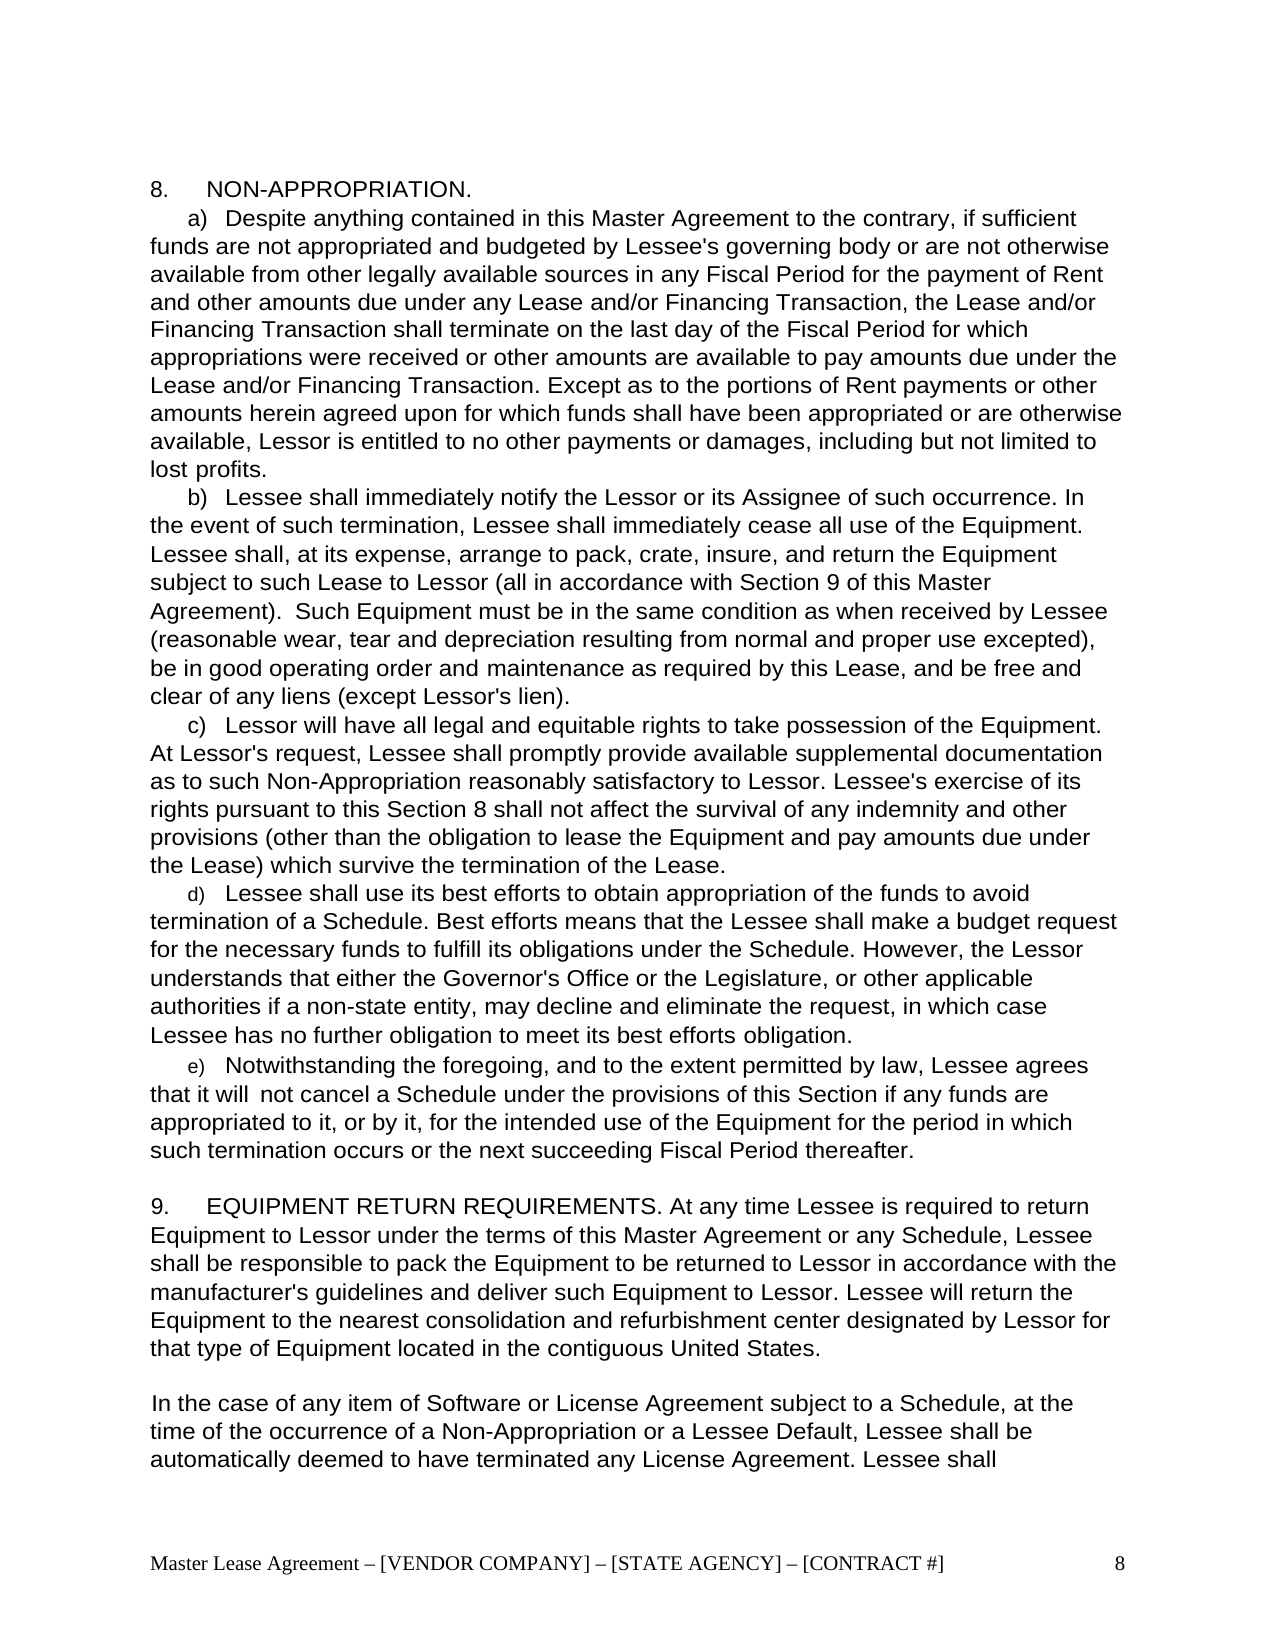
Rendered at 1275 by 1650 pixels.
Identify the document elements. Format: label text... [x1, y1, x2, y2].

list Lessor will have all legal and equitable rights to take possession of the Equipment. At Lessor's request, Lessee shall promptly provide available supplemental documentation as to such Non-Appropriation reasonably satisfactory to Lessor. Lessee's exercise of its rights pursuant to this Section 8 shall not affect the survival of any indemnity and other provisions (other than the obligation to lease the Equipment and pay amounts due under the Lease) which survive the termination of the Lease. [150, 712, 1125, 878]
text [150, 1390, 1125, 1473]
list Despite anything contained in this Master Agreement to the contrary, if sufficient funds are not appropriated and budgeted by Lessee's governing body or are not otherwise available from other legally available sources in any Fiscal Period for the payment of Rent and other amounts due under any Lease and/or Financing Transaction, the Lease and/or Financing Transaction shall terminate on the last day of the Fiscal Period for which appropriations were received or other amounts are available to pay amounts due under the Lease and/or Financing Transaction. Except as to the portions of Rent payments or other amounts herein agreed upon for which funds shall have been appropriated or are otherwise available, Lessor is entitled to no other payments or damages, including but not limited to lost profits. [150, 205, 1125, 482]
list Notwithstanding the foregoing, and to the extent permitted by law, Lessee agrees that it will not cancel a Schedule under the provisions of this Section if any funds are appropriated to it, or by it, for the intended use of the Equipment for the period in which such termination occurs or the next succeeding Fiscal Period thereafter. [150, 1052, 1125, 1164]
list Lessee shall use its best efforts to obtain appropriation of the funds to avoid termination of a Schedule. Best efforts means that the Lessee shall make a budget request for the necessary funds to fulfill its obligations under the Schedule. However, the Lessor understands that either the Governor's Office or the Legislature, or other applicable authorities if a non-state entity, may decline and eliminate the request, in which case Lessee has no further obligation to meet its best efforts obligation. [150, 879, 1125, 1048]
list Lessee shall immediately notify the Lessor or its Assignee of such occurrence. In the event of such termination, Lessee shall immediately cease all use of the Equipment. Lessee shall, at its expense, arrange to pack, crate, insure, and return the Equipment subject to such Lease to Lessor (all in accordance with Section 9 of this Master Agreement). Such Equipment must be in the same condition as when received by Lessee (reasonable wear, tear and depreciation resulting from normal and proper use excepted), be in good operating order and maintenance as required by this Lease, and be free and clear of any liens (except Lessor's lien). [150, 484, 1125, 709]
list EQUIPMENT RETURN REQUIREMENTS. At any time Lessee is required to return Equipment to Lessor under the terms of this Master Agreement or any Schedule, Lessee shall be responsible to pack the Equipment to be returned to Lessor in accordance with the manufacturer's guidelines and deliver such Equipment to Lessor. Lessee will return the Equipment to the nearest consolidation and refurbishment center designated by Lessor for that type of Equipment located in the contiguous United States. [150, 1193, 1125, 1362]
list NON-APPROPRIATION. [150, 176, 1125, 203]
